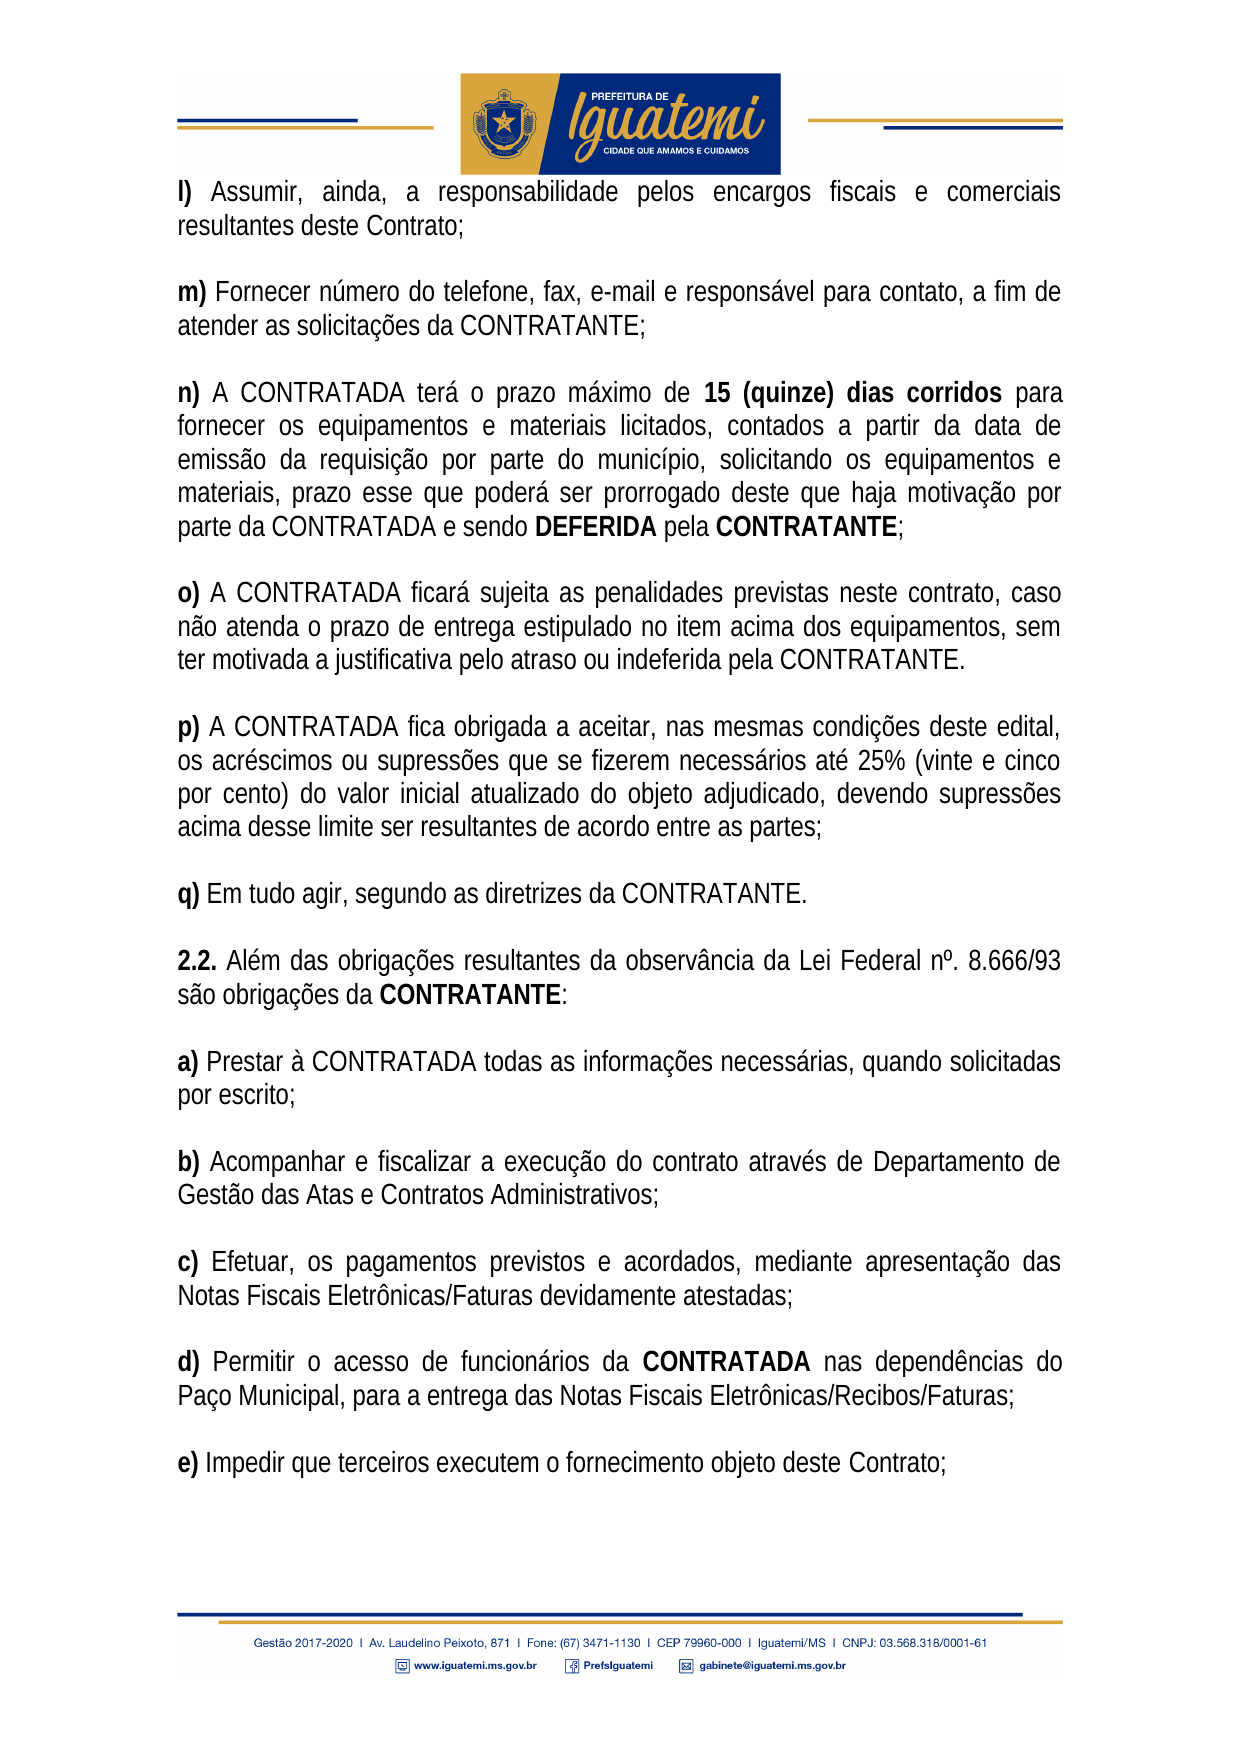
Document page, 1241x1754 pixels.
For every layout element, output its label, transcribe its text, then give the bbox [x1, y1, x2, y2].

text o) A CONTRATADA ficará sujeita as penalidades previstas neste contrato, caso não atenda o prazo de entrega estipulado no item acima dos equipamentos, sem ter motivada a justificativa pelo atraso ou indeferida pela CONTRATANTE. [177, 576, 1063, 676]
text m) Fornecer número do telefone, fax, e-mail e responsável para contato, a fim de atender as solicitações da CONTRATANTE; [177, 274, 1063, 341]
text e) Impedir que terceiros executem o fornecimento objeto deste Contrato; [177, 1445, 1063, 1478]
text d) Permitir o acesso de funcionários da CONTRATADA nas dependências do Paço Municipal, para a entrega das Notas Fiscais Eletrônicas/Recibos/Faturas; [177, 1344, 1063, 1411]
picture [177, 73, 1063, 175]
text q) Em tudo agir, segundo as diretrizes da CONTRATANTE. [177, 876, 1063, 910]
text b) Acompanhar e fiscalizar a execução do contrato através de Departamento de Gestão das Atas e Contratos Administrativos; [177, 1144, 1063, 1211]
text p) A CONTRATADA fica obrigada a aceitar, nas mesmas condições deste edital, os acréscimos ou supressões que se fizerem necessários até 25% (vinte e cinco por cento) do valor inicial atualizado do objeto adjudicado, devendo supressões acima desse limite ser resultantes de acordo entre as partes; [177, 709, 1063, 843]
text a) Prestar à CONTRATADA todas as informações necessárias, quando solicitadas por escrito; [177, 1044, 1063, 1111]
picture [177, 1606, 1063, 1681]
text l) Assumir, ainda, a responsabilidade pelos encargos fiscais e comerciais resultantes deste Contrato; [177, 175, 1063, 241]
text 2.2. Além das obrigações resultantes da observância da Lei Federal nº. 8.666/93 são obrigações da CONTRATANTE: [177, 943, 1063, 1010]
text c) Efetuar, os pagamentos previstos e acordados, mediante apresentação das Notas Fiscais Eletrônicas/Faturas devidamente atestadas; [177, 1244, 1063, 1311]
text n) A CONTRATADA terá o prazo máximo de 15 (quinze) dias corridos para fornecer os equipamentos e materiais licitados, contados a partir da data de emissão da requisição por parte do município, solicitando os equipamentos e materiais, prazo esse que poderá ser prorrogado deste que haja motivação por parte da CONTRATADA e sendo DEFERIDA pela CONTRATANTE; [177, 375, 1063, 542]
